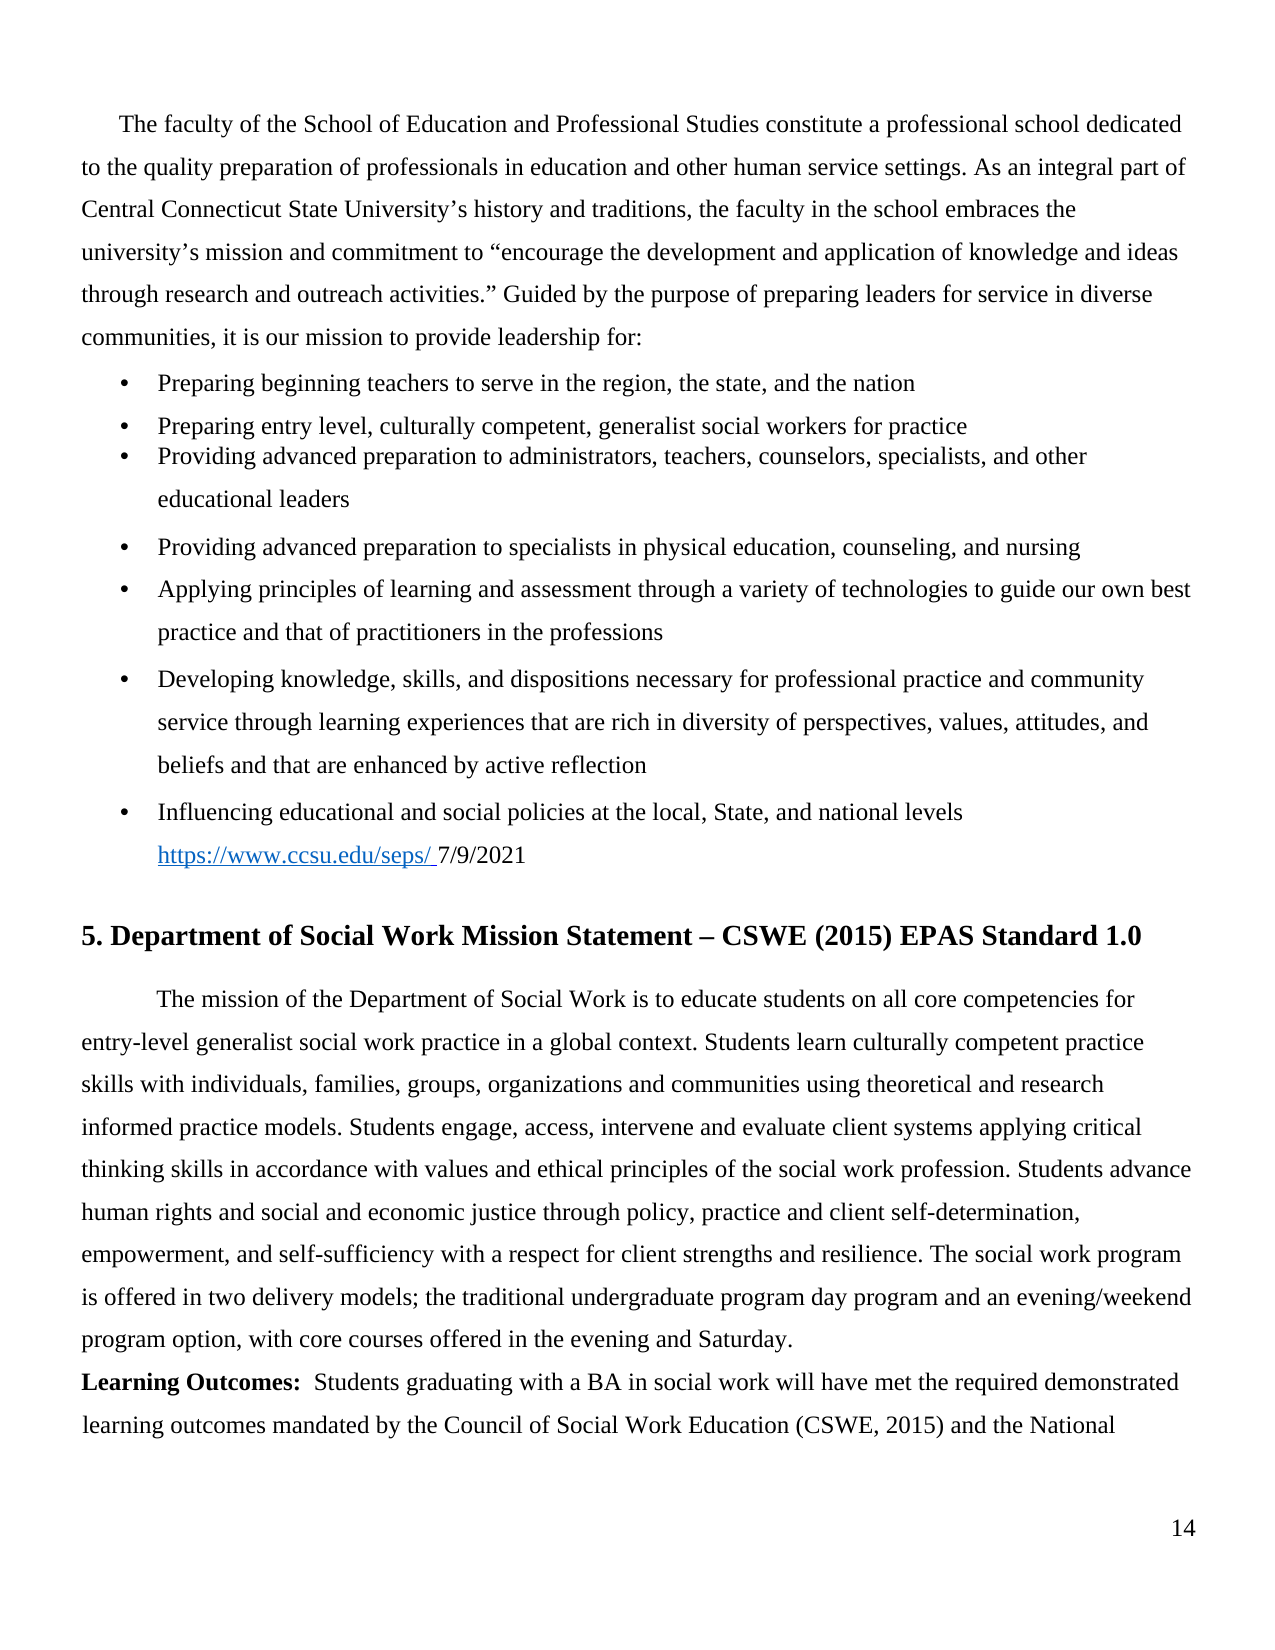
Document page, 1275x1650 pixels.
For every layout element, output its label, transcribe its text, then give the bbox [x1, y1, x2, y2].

text The faculty of the School of Education and Professional Studies constitute a professional school dedicated to the quality preparation of professionals in education and other human service settings. As an integral part of Central Connecticut State University’s history and traditions, the faculty in the school embraces the university’s mission and commitment to “encourage the development and application of knowledge and ideas through research and outreach activities.” Guided by the purpose of preparing leaders for service in diverse communities, it is our mission to provide leadership for: [81, 109, 1193, 351]
text The mission of the Department of Social Work is to educate students on all core competencies for entry-level generalist social work practice in a global context. Students learn culturally competent practice skills with individuals, families, groups, organizations and communities using theoretical and research informed practice models. Students engage, access, intervene and evaluate client systems applying critical thinking skills in accordance with values and ethical principles of the social work profession. Students advance human rights and social and economic justice through policy, practice and client self-determination, empowerment, and self-sufficiency with a respect for client strengths and resilience. The social work program is offered in two delivery models; the traditional undergraduate program day program and an evening/weekend program option, with core courses offered in the evening and Saturday. [81, 984, 1193, 1353]
list Developing knowledge, skills, and dispositions necessary for professional practice and community service through learning experiences that are rich in diversity of perspectives, values, attitudes, and beliefs and that are enhanced by active reflection [120, 664, 1193, 779]
list Influencing educational and social policies at the local, State, and national levels https://www.ccsu.edu/seps/ 7/9/2021 [120, 797, 1193, 869]
list Providing advanced preparation to administrators, teachers, counselors, specialists, and other educational leaders [120, 441, 1193, 513]
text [81, 1367, 1193, 1439]
list Providing advanced preparation to specialists in physical education, counseling, and nursing [120, 531, 1193, 560]
list Applying principles of learning and assessment through a variety of technologies to guide our own best practice and that of practitioners in the professions [120, 574, 1193, 646]
list Preparing entry level, culturally competent, generalist social workers for practice [120, 411, 1193, 440]
subtitle 5. Department of Social Work Mission Statement – CSWE (2015) EPAS Standard 1.0 [81, 918, 1214, 951]
list Preparing beginning teachers to serve in the region, the state, and the nation [120, 368, 1193, 397]
